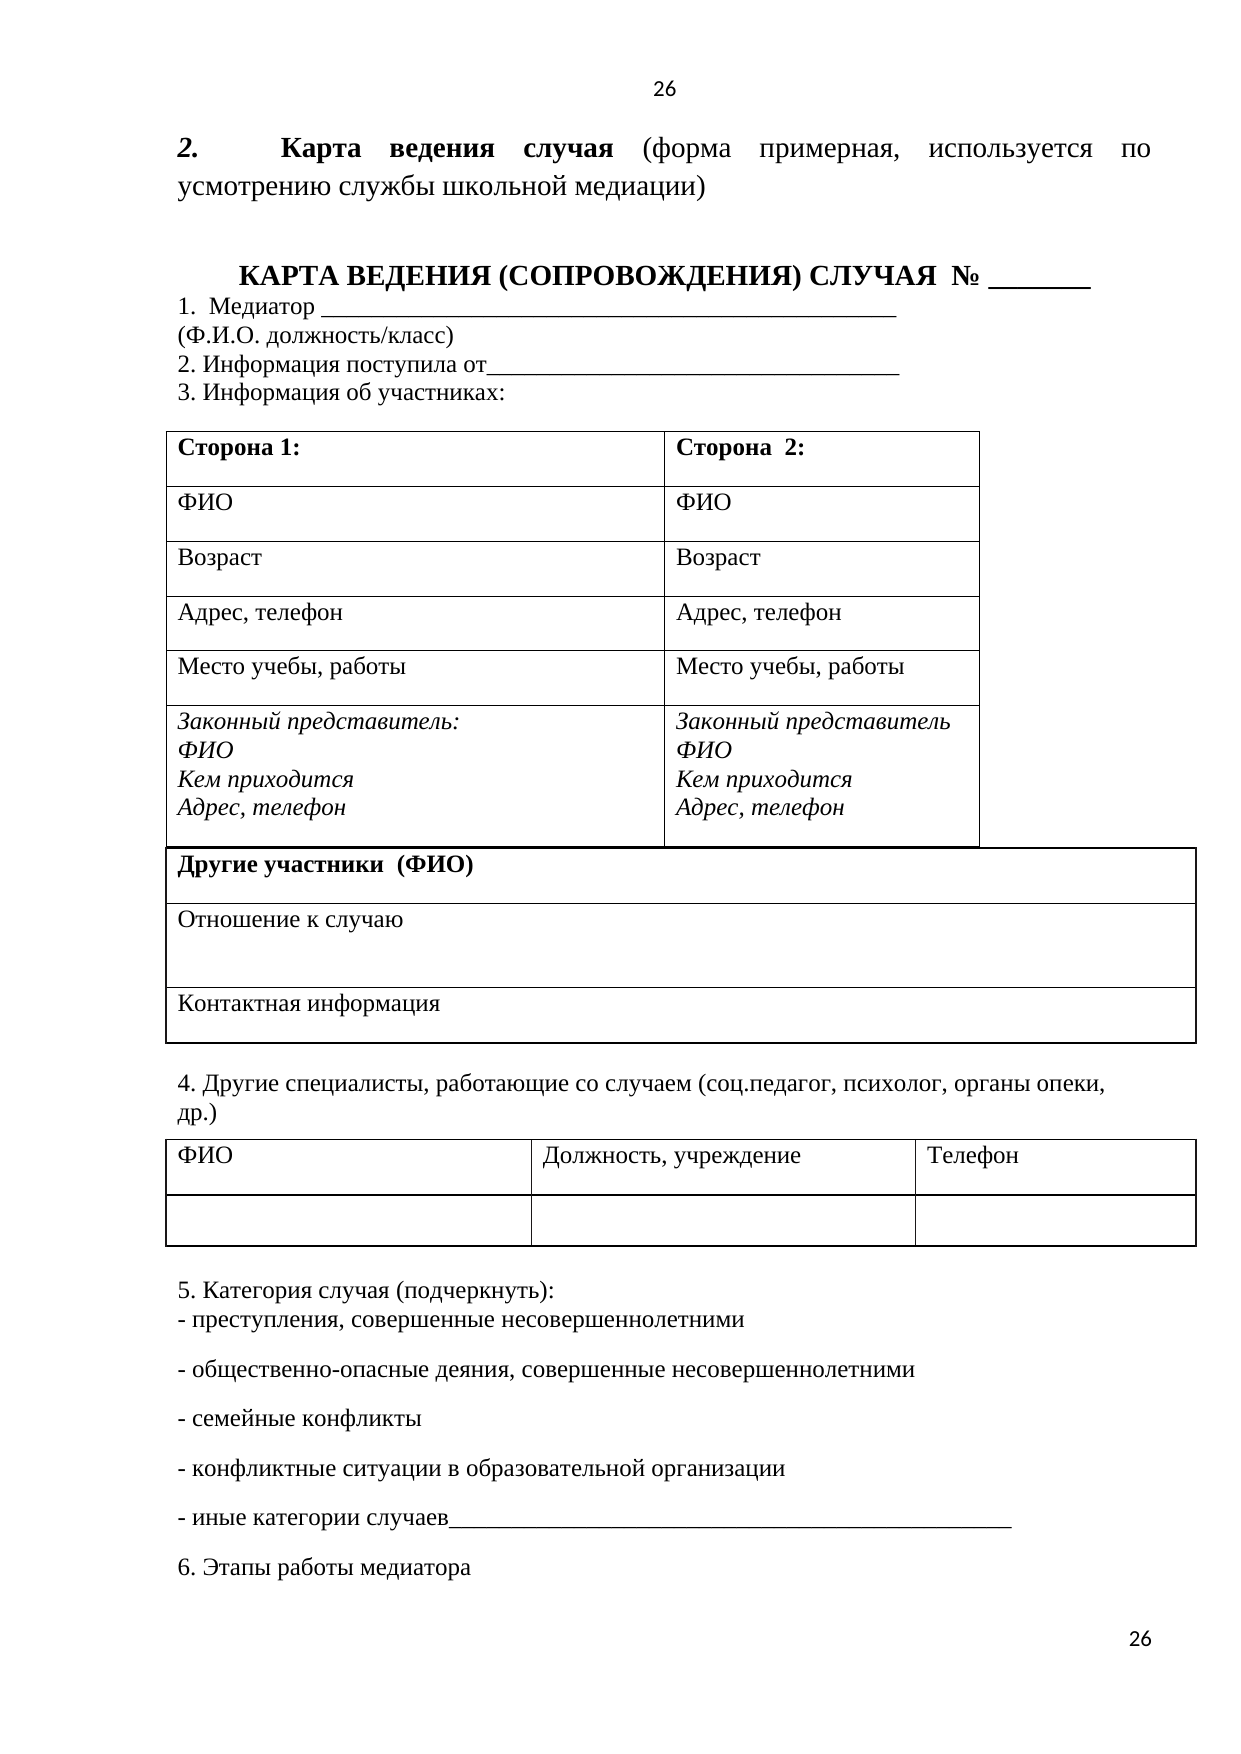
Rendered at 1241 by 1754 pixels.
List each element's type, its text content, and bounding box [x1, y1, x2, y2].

text 6. Этапы работы медиатора [177, 1552, 1152, 1581]
text - общественно-опасные деяния, совершенные несовершеннолетними [177, 1354, 1152, 1382]
text 3. Информация об участниках: [177, 377, 1152, 406]
table_cell [532, 1196, 915, 1245]
text - конфликтные ситуации в образовательной организации [177, 1453, 1152, 1482]
text 5. Категория случая (подчеркнуть): [177, 1275, 1152, 1304]
text - иные категории случаев_____________________________________________ [177, 1502, 1152, 1531]
table_cell Адрес, телефон [167, 597, 664, 650]
table_cell ФИО [665, 487, 979, 541]
text 2. Информация поступила от _________________________________ [177, 349, 1152, 377]
text (Ф.И.О. должность/класс) [177, 320, 1152, 349]
table_header Сторона 1: [167, 432, 664, 486]
table_cell Место учебы, работы [167, 651, 664, 705]
table_cell Место учебы, работы [665, 651, 979, 705]
table_cell [916, 1196, 1195, 1245]
table_cell Адрес, телефон [665, 597, 979, 650]
table_cell Отношение к случаю [167, 904, 1195, 987]
table_cell Законный представитель: ФИО Кем приходится Адрес, телефон [167, 706, 664, 846]
table_cell ФИО [167, 487, 664, 541]
table_header Сторона 2: [665, 432, 979, 486]
text 4. Другие специалисты, работающие со случаем (соц.педагог, психолог, органы опеки, др.) [177, 1068, 1152, 1126]
table_cell Контактная информация [167, 988, 1195, 1042]
text - преступления, совершенные несовершеннолетними [177, 1304, 1152, 1333]
table_header Другие участники (ФИО) [167, 849, 1195, 903]
table_cell Законный представитель ФИО Кем приходится Адрес, телефон [665, 706, 979, 846]
table_header ФИО [167, 1140, 531, 1194]
text - семейные конфликты [177, 1403, 1152, 1432]
text 1. Медиатор ______________________________________________ [177, 291, 1152, 320]
table_cell [167, 1196, 531, 1245]
table_header Телефон [916, 1140, 1195, 1194]
table_cell Возраст [665, 542, 979, 596]
list Карта ведения случая (форма примерная, используется по усмотрению службы школьной медиации) [177, 130, 1152, 202]
table_cell Возраст [167, 542, 664, 596]
text КАРТА ВЕДЕНИЯ (СОПРОВОЖДЕНИЯ) СЛУЧАЯ № _______ [177, 245, 1152, 291]
table_header Должность, учреждение [532, 1140, 915, 1194]
